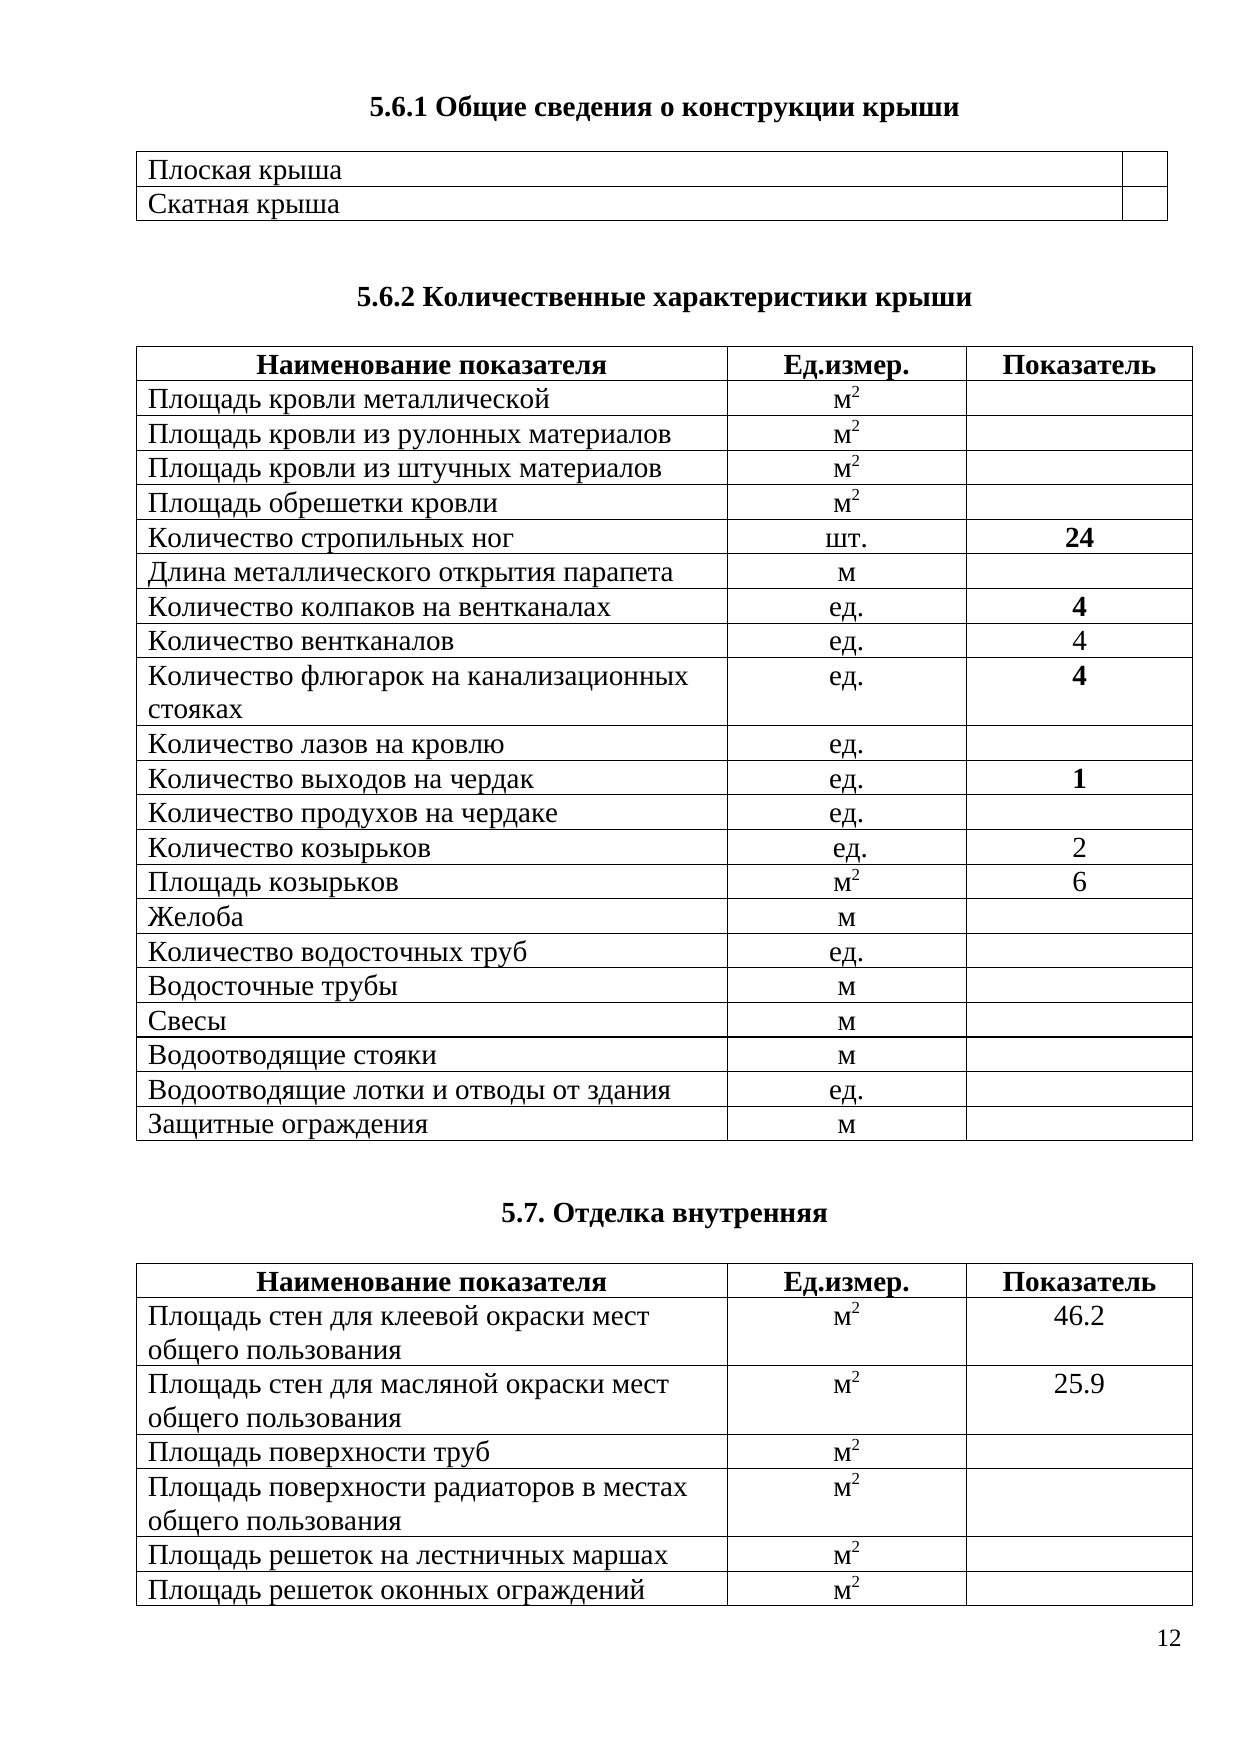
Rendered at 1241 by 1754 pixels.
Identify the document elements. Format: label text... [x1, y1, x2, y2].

table_cell [967, 968, 1192, 1002]
table_cell Площадь поверхности труб [137, 1435, 727, 1468]
table_cell Площадь решеток на лестничных маршах [137, 1537, 727, 1571]
table_cell [967, 1072, 1192, 1106]
table_cell Количество флюгарок на канализационных стояках [137, 658, 727, 725]
table_header Наименование показателя [137, 347, 727, 380]
table_cell м [728, 1107, 966, 1140]
table_cell [967, 485, 1192, 519]
table_cell Количество вентканалов [137, 624, 727, 657]
table_cell Скатная крыша [137, 187, 1122, 220]
table_cell Площадь стен для клеевой окраски мест общего пользования [137, 1298, 727, 1365]
table_cell ед. [728, 589, 966, 622]
table_cell м [728, 1003, 966, 1036]
table_cell м2 [728, 1298, 966, 1365]
table_cell м2 [728, 451, 966, 484]
table_cell 4 [967, 658, 1192, 725]
table_header Показатель [967, 1264, 1192, 1297]
table_cell [967, 1469, 1192, 1536]
table_cell м2 [728, 1572, 966, 1605]
table_cell [967, 899, 1192, 933]
table_cell ед. [728, 1072, 966, 1106]
table_cell Площадь кровли из рулонных материалов [137, 416, 727, 449]
table_cell [967, 1003, 1192, 1036]
table_cell Количество продухов на чердаке [137, 795, 727, 829]
table_cell [967, 795, 1192, 829]
table_cell м2 [728, 1435, 966, 1468]
table_cell Количество козырьков [137, 830, 727, 863]
table_cell 25.9 [967, 1366, 1192, 1433]
table_cell [967, 1107, 1192, 1140]
table_cell Площадь стен для масляной окраски мест общего пользования [137, 1366, 727, 1433]
table_cell [967, 1435, 1192, 1468]
table_cell м2 [728, 865, 966, 898]
table_cell Водоотводящие стояки [137, 1038, 727, 1071]
table_cell Площадь решеток оконных ограждений [137, 1572, 727, 1605]
table_cell Желоба [137, 899, 727, 933]
table_cell м [728, 899, 966, 933]
table_cell Количество колпаков на вентканалах [137, 589, 727, 622]
table_cell 46.2 [967, 1298, 1192, 1365]
table_cell 4 [967, 589, 1192, 622]
table_header Показатель [967, 347, 1192, 380]
table_cell ед. [728, 761, 966, 794]
table_header Плоская крыша [137, 152, 1122, 186]
table_cell 4 [967, 624, 1192, 657]
table_cell м2 [728, 485, 966, 519]
table_cell Длина металлического открытия парапета [137, 554, 727, 588]
table_cell м2 [728, 1469, 966, 1536]
table_cell Свесы [137, 1003, 727, 1036]
table_cell [967, 1038, 1192, 1071]
table_cell м [728, 554, 966, 588]
table_cell  [1123, 187, 1167, 220]
table_cell ед. [728, 624, 966, 657]
table_cell Водосточные трубы [137, 968, 727, 1002]
table_cell ед. [728, 726, 966, 760]
table_cell [967, 726, 1192, 760]
table_cell [967, 1537, 1192, 1571]
table_cell 24 [967, 520, 1192, 553]
table_cell [967, 1572, 1192, 1605]
text 5.6.2 Количественные характеристики крыши [148, 279, 1181, 312]
table_header Ед.измер. [728, 347, 966, 380]
table_cell Площадь козырьков [137, 865, 727, 898]
table_cell Количество стропильных ног [137, 520, 727, 553]
table_cell ед. [728, 934, 966, 967]
table_header  [1123, 152, 1167, 186]
table_cell Водоотводящие лотки и отводы от здания [137, 1072, 727, 1106]
table_cell Количество водосточных труб [137, 934, 727, 967]
table_cell [967, 934, 1192, 967]
table_cell ед. [728, 795, 966, 829]
table_cell [967, 554, 1192, 588]
table_cell м2 [728, 1366, 966, 1433]
table_cell м [728, 1038, 966, 1071]
table_cell [967, 416, 1192, 449]
table_cell Площадь кровли металлической [137, 381, 727, 415]
table_cell [967, 381, 1192, 415]
table_cell Количество выходов на чердак [137, 761, 727, 794]
table_cell [967, 451, 1192, 484]
table_cell шт. [728, 520, 966, 553]
table_cell ед. [728, 658, 966, 725]
table_header Ед.измер. [728, 1264, 966, 1297]
table_cell Площадь поверхности радиаторов в местах общего пользования [137, 1469, 727, 1536]
table_cell м2 [728, 416, 966, 449]
table_cell 6 [967, 865, 1192, 898]
table_cell м2 [728, 1537, 966, 1571]
table_cell Площадь обрешетки кровли [137, 485, 727, 519]
table_cell 2 [967, 830, 1192, 863]
table_cell м [728, 968, 966, 1002]
text 5.6.1 Общие сведения о конструкции крыши [148, 89, 1181, 122]
table_cell ед. [728, 830, 966, 863]
table_cell 1 [967, 761, 1192, 794]
table_cell м2 [728, 381, 966, 415]
table_cell Количество лазов на кровлю [137, 726, 727, 760]
table_cell Защитные ограждения [137, 1107, 727, 1140]
table_header Наименование показателя [137, 1264, 727, 1297]
text 5.7. Отделка внутренняя [148, 1196, 1181, 1229]
table_cell Площадь кровли из штучных материалов [137, 451, 727, 484]
